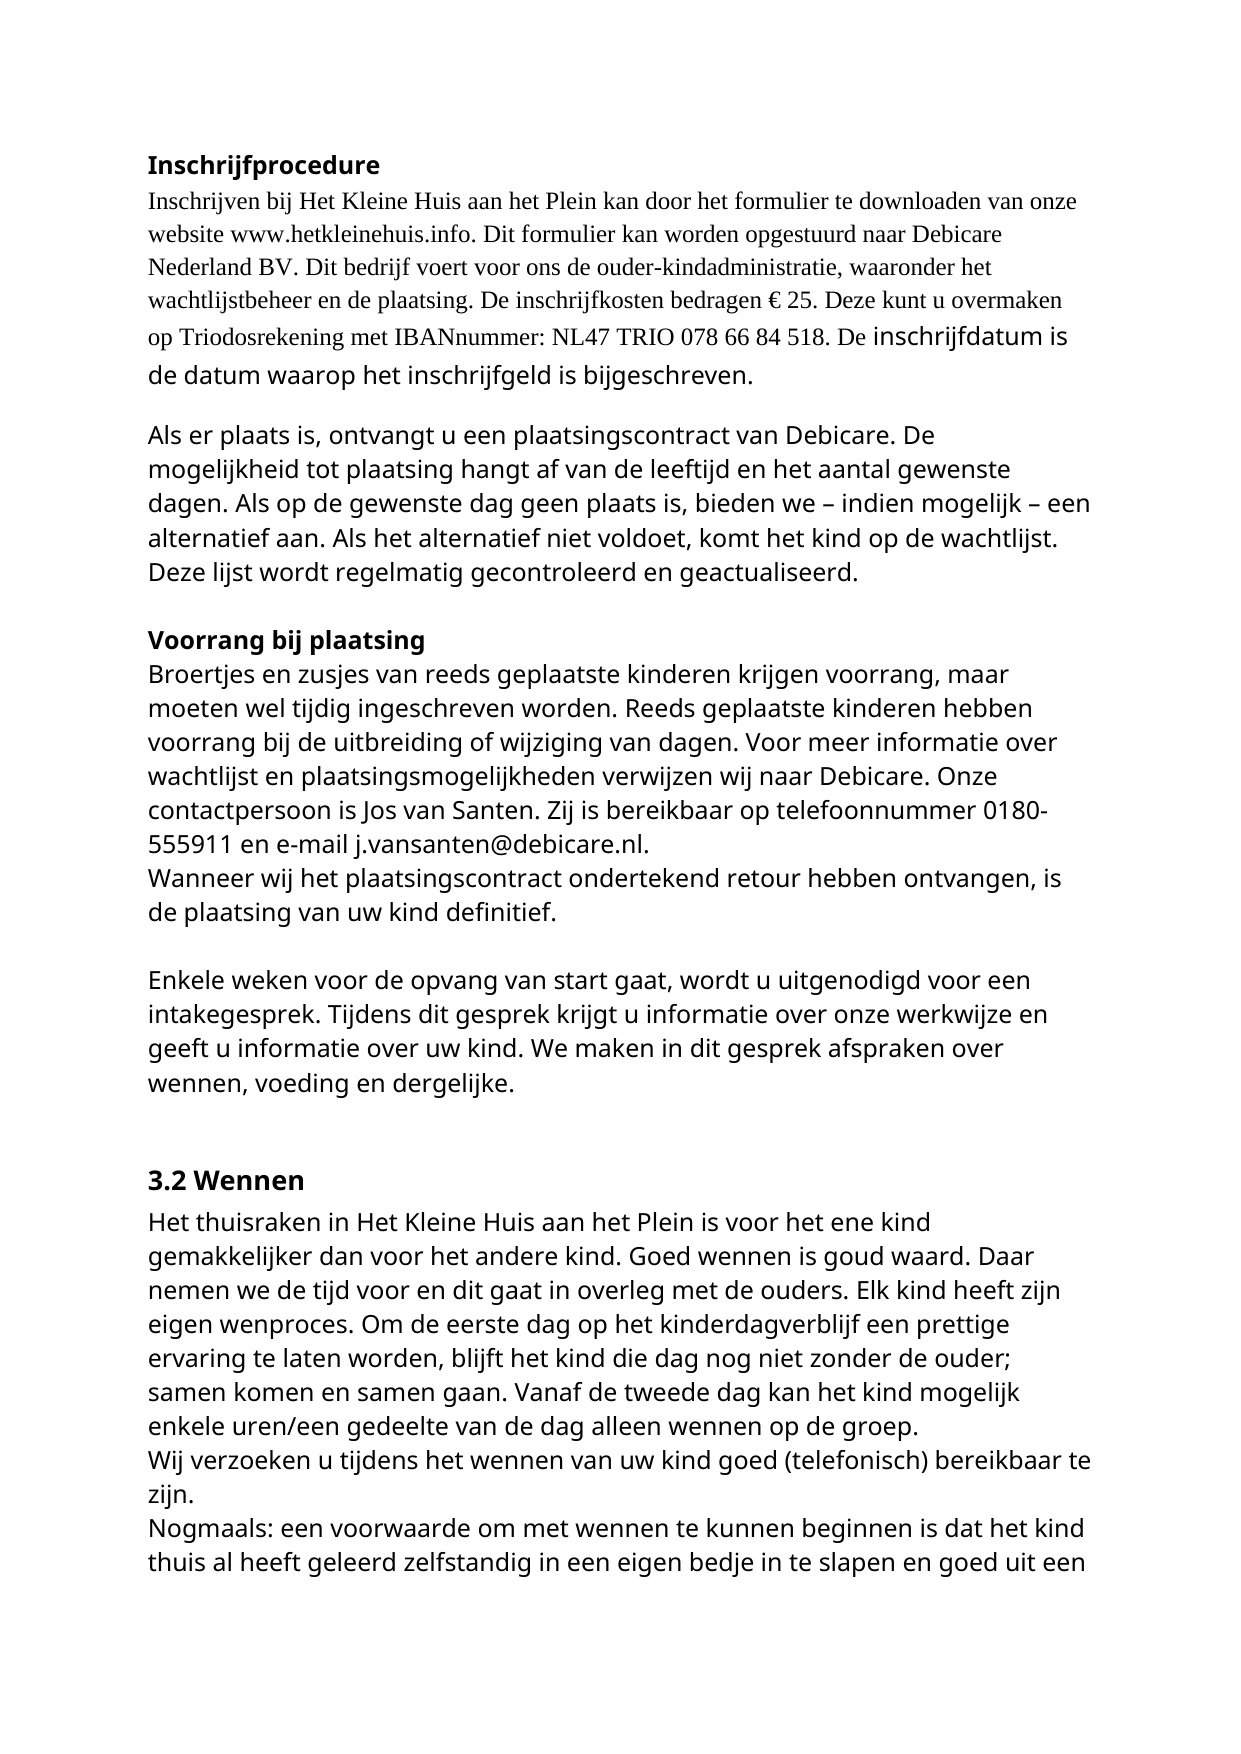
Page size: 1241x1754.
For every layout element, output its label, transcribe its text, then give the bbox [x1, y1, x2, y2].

text Broertjes en zusjes van reeds geplaatste kinderen krijgen voorrang, maar moeten wel tijdig ingeschreven worden. Reeds geplaatste kinderen hebben voorrang bij de uitbreiding of wijziging van dagen. Voor meer informatie over wachtlijst en plaatsingsmogelijkheden verwijzen wij naar Debicare. Onze contactpersoon is Jos van Santen. Zij is bereikbaar op telefoonnummer 0180-555911 en e-mail j.vansanten@debicare.nl. [148, 656, 1093, 861]
text Wij verzoeken u tijdens het wennen van uw kind goed (telefonisch) bereikbaar te zijn. [148, 1443, 1093, 1511]
text Wanneer wij het plaatsingscontract ondertekend retour hebben ontvangen, is de plaatsing van uw kind definitief. [148, 861, 1093, 929]
text Voorrang bij plaatsing [148, 622, 1093, 656]
text Enkele weken voor de opvang van start gaat, wordt u uitgenodigd voor een intakegesprek. Tijdens dit gesprek krijgt u informatie over onze werkwijze en geeft u informatie over uw kind. We maken in dit gesprek afspraken over wennen, voeding en dergelijke. [148, 963, 1093, 1099]
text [148, 1511, 1093, 1579]
text Als er plaats is, ontvangt u een plaatsingscontract van Debicare. De mogelijkheid tot plaatsing hangt af van de leeftijd en het aantal gewenste dagen. Als op de gewenste dag geen plaats is, bieden we – indien mogelijk – een alternatief aan. Als het alternatief niet voldoet, komt het kind op de wachtlijst. Deze lijst wordt regelmatig gecontroleerd en geactualiseerd. [148, 418, 1093, 588]
text Inschrijfprocedure Inschrijven bij Het Kleine Huis aan het Plein kan door het formulier te downloaden van onze website www.hetkleinehuis.info. Dit formulier kan worden opgestuurd naar Debicare Nederland BV. Dit bedrijf voert voor ons de ouder-kindadministratie, waaronder het wachtlijstbeheer en de plaatsing. De inschrijfkosten bedragen € 25. Deze kunt u overmaken op Triodosrekening met IBANnummer: NL47 TRIO 078 66 84 518. De inschrijfdatum is de datum waarop het inschrijfgeld is bijgeschreven. [148, 148, 1093, 392]
text Het thuisraken in Het Kleine Huis aan het Plein is voor het ene kind gemakkelijker dan voor het andere kind. Goed wennen is goud waard. Daar nemen we de tijd voor en dit gaat in overleg met de ouders. Elk kind heeft zijn eigen wenproces. Om de eerste dag op het kinderdagverblijf een prettige ervaring te laten worden, blijft het kind die dag nog niet zonder de ouder; samen komen en samen gaan. Vanaf de tweede dag kan het kind mogelijk enkele uren/een gedeelte van de dag alleen wennen op de groep. [148, 1204, 1093, 1443]
text 3.2 Wennen [148, 1124, 1093, 1198]
